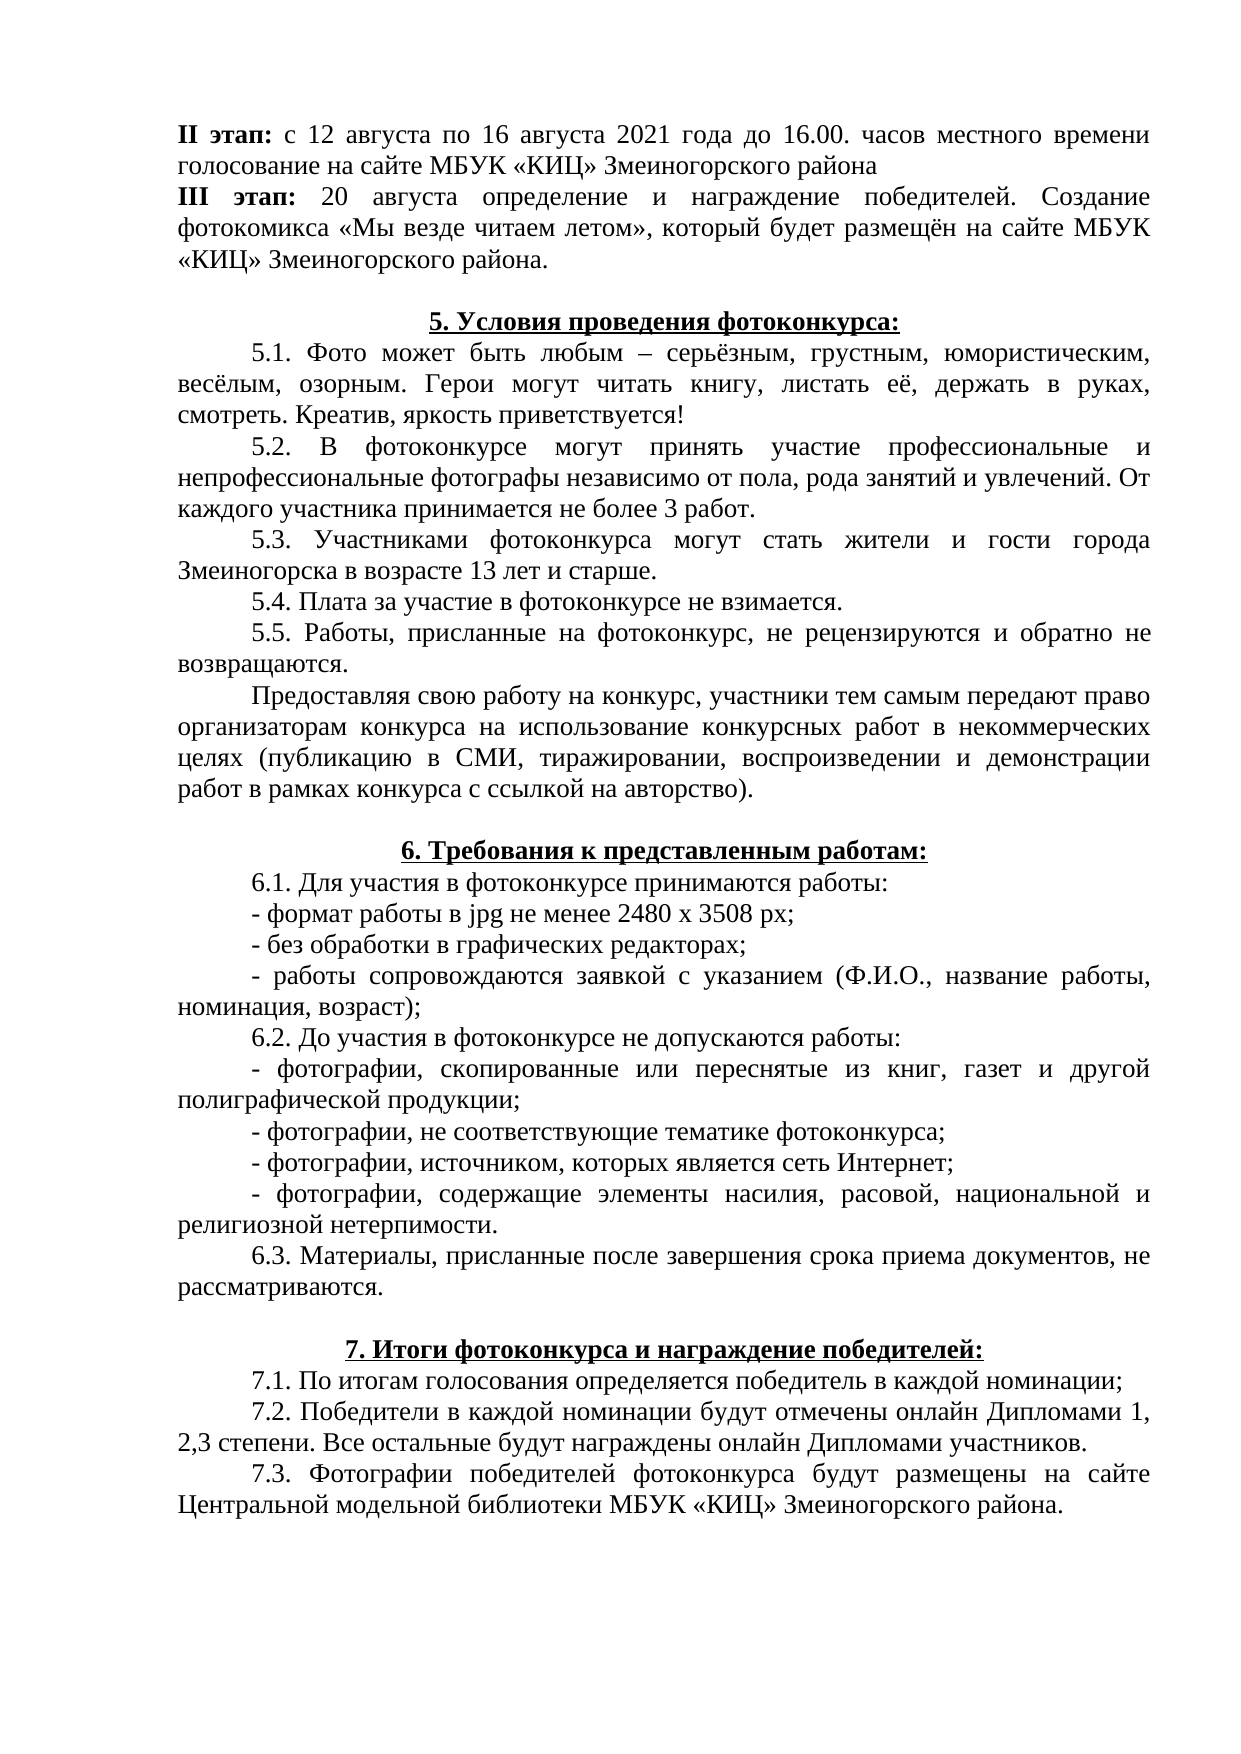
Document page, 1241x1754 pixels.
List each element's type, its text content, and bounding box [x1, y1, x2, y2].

text - фотографии, содержащие элементы насилия, расовой, национальной и религиозной нетерпимости. [177, 1177, 1152, 1239]
text 7.2. Победители в каждой номинации будут отмечены онлайн Дипломами 1, 2,3 степени. Все остальные будут награждены онлайн Дипломами участников. [177, 1395, 1152, 1457]
text 7. Итоги фотоконкурса и награждение победителей: [177, 1333, 1152, 1364]
list - работы сопровождаются заявкой с указанием (Ф.И.О., название работы, номинация, возраст); [177, 959, 1152, 1021]
text 7.3. Фотографии победителей фотоконкурса будут размещены на сайте Центральной модельной библиотеки МБУК «КИЦ» Змеиногорского района. [177, 1457, 1152, 1520]
list 5.2. В фотоконкурсе могут принять участие профессиональные и непрофессиональные фотографы независимо от пола, рода занятий и увлечений. От каждого участника принимается не более 3 работ. [177, 429, 1152, 523]
list - фотографии, скопированные или переснятые из книг, газет и другой полиграфической продукции; [177, 1052, 1152, 1115]
list 6.1. Для участия в фотоконкурсе принимаются работы: [177, 866, 1152, 897]
list 5.3. Участниками фотоконкурса могут стать жители и гости города Змеиногорска в возрасте 13 лет и старше. [177, 523, 1152, 585]
list - формат работы в jpg не менее 2480 х 3508 pх; [177, 897, 1152, 928]
text III этап: 20 августа определение и награждение победителей. Создание фотокомикса «Мы везде читаем летом», который будет размещён на сайте МБУК «КИЦ» Змеиногорского района. [177, 180, 1152, 274]
text 7.1. По итогам голосования определяется победитель в каждой номинации; [177, 1364, 1152, 1395]
list 5.5. Работы, присланные на фотоконкурс, не рецензируются и обратно не возвращаются. [177, 616, 1152, 679]
list - фотографии, не соответствующие тематике фотоконкурса; [177, 1115, 1152, 1146]
text - фотографии, источником, которых является сеть Интернет; [177, 1146, 1152, 1177]
list - без обработки в графических редакторах; [177, 928, 1152, 959]
list 5. Условия проведения фотоконкурса: [177, 305, 1152, 336]
text 6.3. Материалы, присланные после завершения срока приема документов, не рассматриваются. [177, 1239, 1152, 1302]
list 5.4. Плата за участие в фотоконкурсе не взимается. [177, 585, 1152, 616]
list 5.1. Фото может быть любым – серьёзным, грустным, юмористическим, весёлым, озорным. Герои могут читать книгу, листать её, держать в руках, смотреть. Креатив, яркость приветствуется! [177, 336, 1152, 429]
list 6.2. До участия в фотоконкурсе не допускаются работы: [177, 1021, 1152, 1052]
text II этап: с 12 августа по 16 августа 2021 года до 16.00. часов местного времени голосование на сайте МБУК «КИЦ» Змеиногорского района [177, 118, 1152, 180]
text Предоставляя свою работу на конкурс, участники тем самым передают право организаторам конкурса на использование конкурсных работ в некоммерческих целях (публикацию в СМИ, тиражировании, воспроизведении и демонстрации работ в рамках конкурса с ссылкой на авторство). [177, 679, 1152, 803]
list 6. Требования к представленным работам: [177, 834, 1152, 866]
